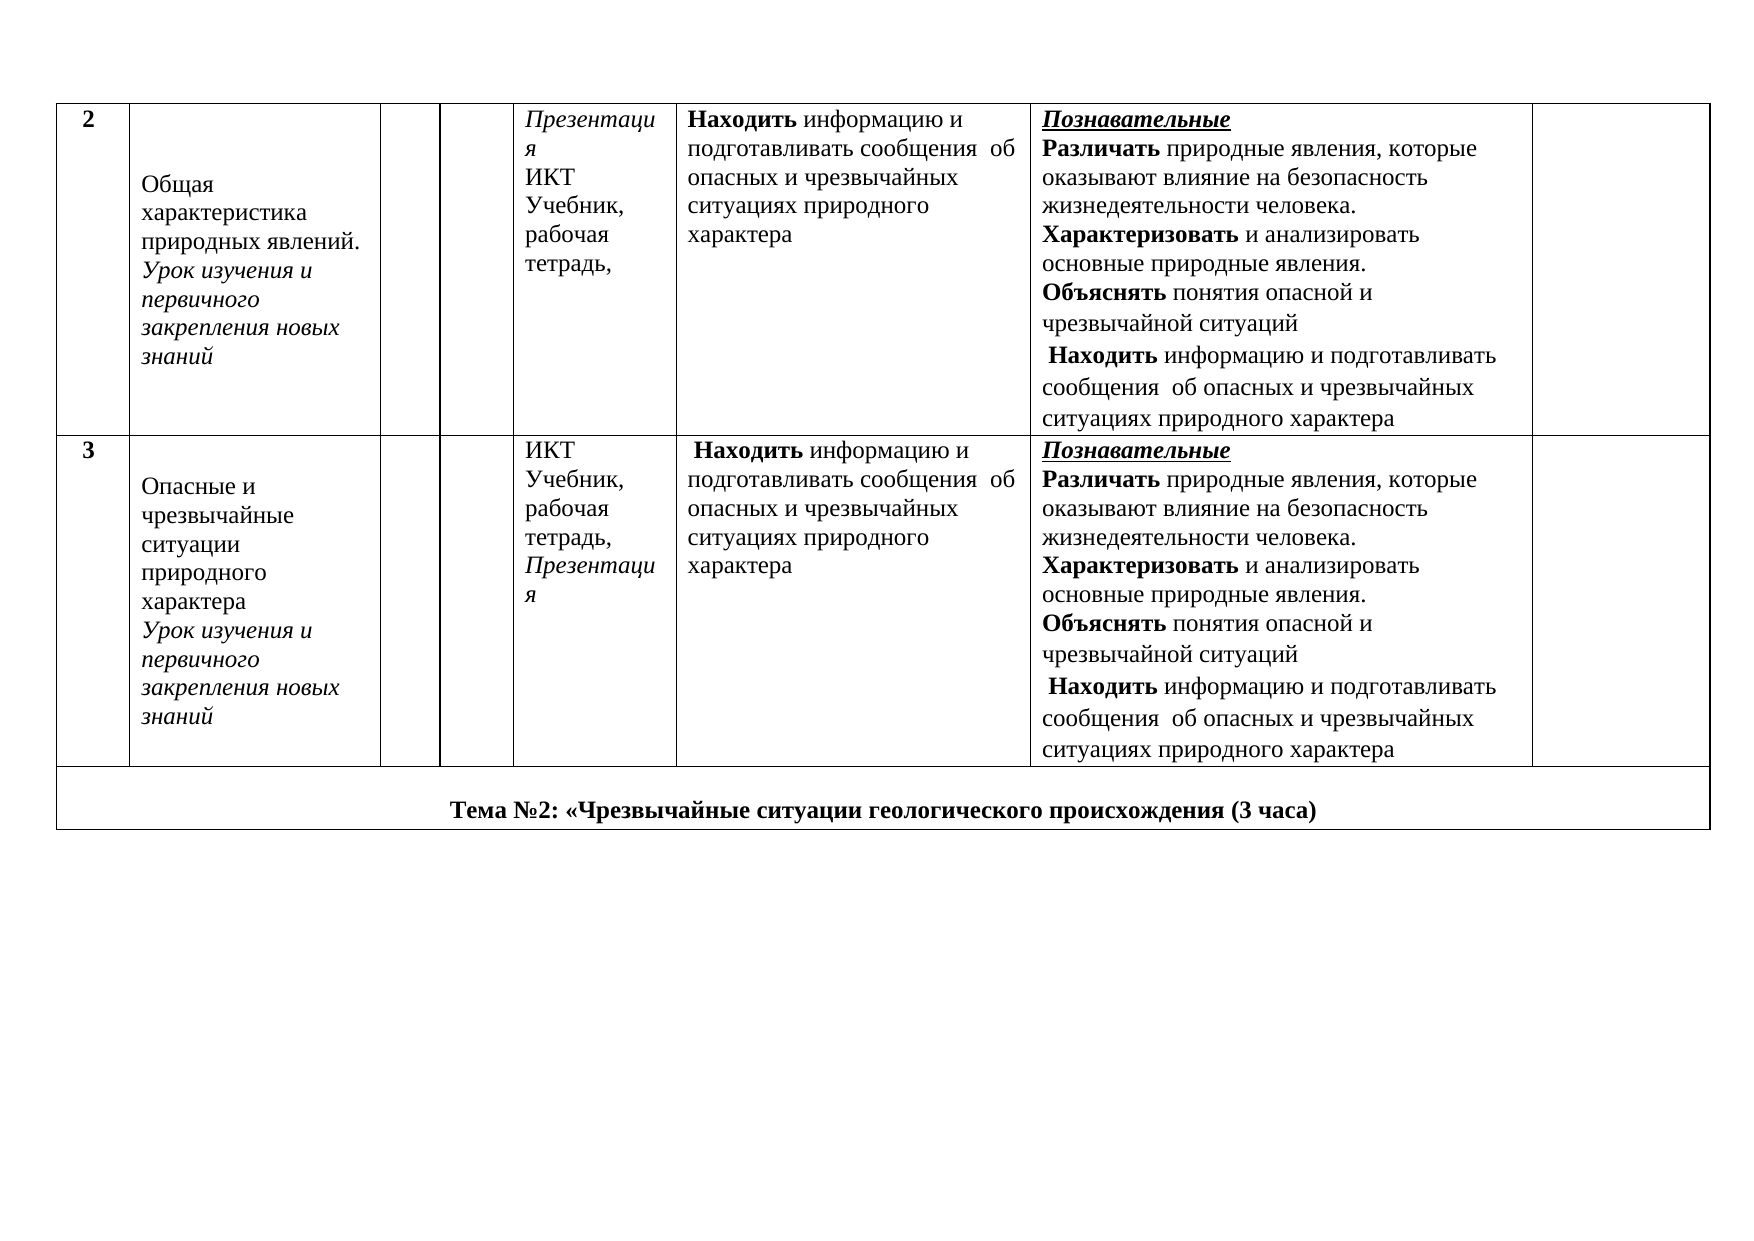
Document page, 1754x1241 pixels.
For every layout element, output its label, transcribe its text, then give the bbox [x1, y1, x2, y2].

table_cell Находить информацию и подготавливать сообщения об опасных и чрезвычайных ситуациях природного характера [677, 436, 1030, 766]
table_cell Опасные и чрезвычайные ситуации природного характера Урок изучения и первичного закрепления новых знаний [130, 436, 380, 766]
table_cell Общая характеристика природных явлений. Урок изучения и первичного закрепления новых знаний [130, 104, 380, 434]
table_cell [1031, 104, 1532, 434]
table_cell [441, 104, 513, 434]
table_cell Тема №2: «Чрезвычайные ситуации геологического происхождения (3 часа) [57, 767, 1709, 828]
table_cell [441, 436, 513, 766]
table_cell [677, 104, 1030, 434]
table_cell [1533, 104, 1709, 434]
table_cell ИКТ Учебник, рабочая тетрадь, Презентация [514, 436, 676, 766]
table_cell [381, 436, 439, 766]
table_cell [381, 104, 439, 434]
table_cell 2 [57, 104, 129, 434]
table_cell Презентация ИКТ Учебник, рабочая тетрадь, [514, 104, 676, 434]
table_cell 3 [57, 436, 129, 766]
table_cell [1533, 436, 1709, 766]
